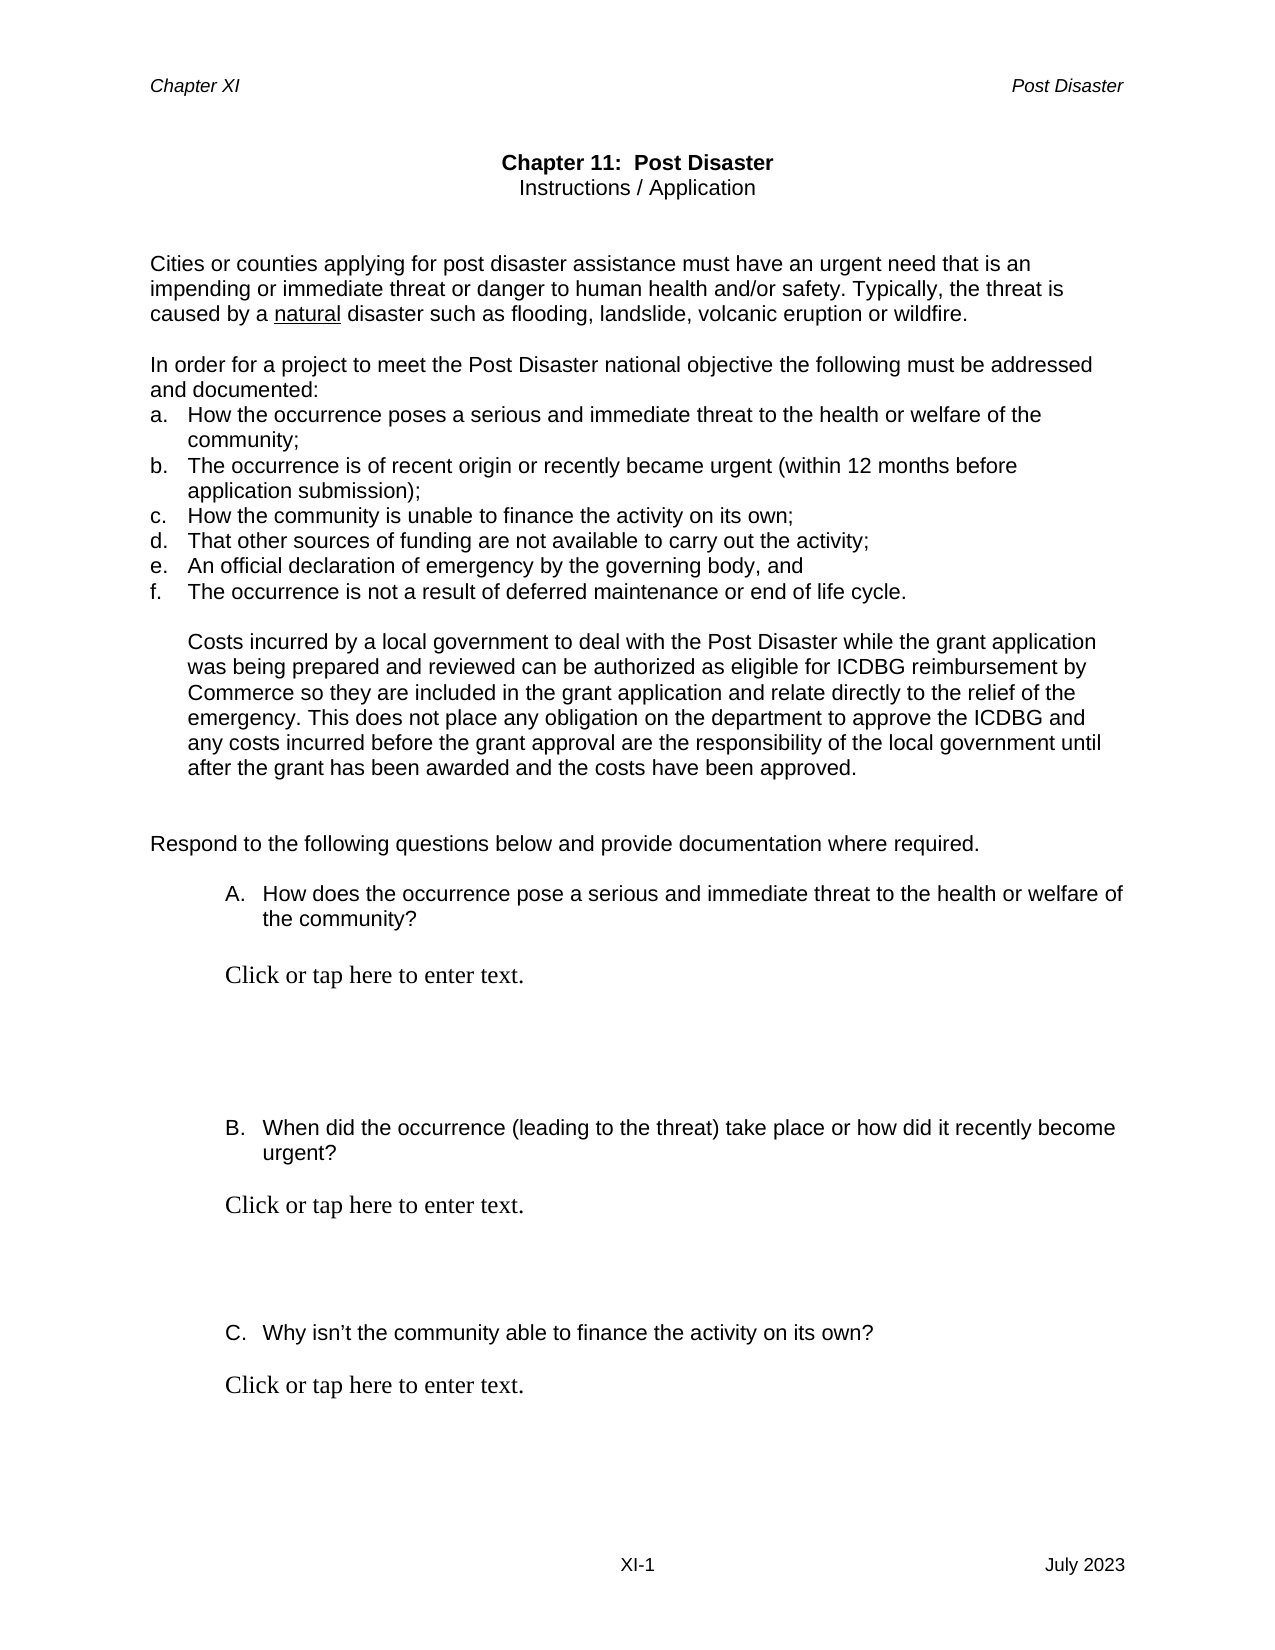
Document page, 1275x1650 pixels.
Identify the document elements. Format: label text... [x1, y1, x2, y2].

text Respond to the following questions below and provide documentation where required. [150, 831, 1125, 856]
text In order for a project to meet the Post Disaster national objective the following must be addressed and documented: [150, 352, 1125, 402]
list The occurrence is of recent origin or recently became urgent (within 12 months before application submission); [150, 452, 1125, 503]
list That other sources of funding are not available to carry out the activity; [150, 528, 1125, 553]
text Chapter 11: Post Disaster [150, 150, 1125, 175]
text Instructions / Application [150, 175, 1125, 200]
subtitle Why isn’t the community able to finance the activity on its own? [225, 1320, 1125, 1345]
subtitle When did the occurrence (leading to the threat) take place or how did it recently become urgent? [225, 1115, 1125, 1165]
list The occurrence is not a result of deferred maintenance or end of life cycle. [150, 578, 1125, 604]
text Costs incurred by a local government to deal with the Post Disaster while the grant application was being prepared and reviewed can be authorized as eligible for ICDBG reimbursement by Commerce so they are included in the grant application and relate directly to the relief of the emergency. This does not place any obligation on the department to approve the ICDBG and any costs incurred before the grant approval are the responsibility of the local government until after the grant has been awarded and the costs have been approved. [187, 629, 1125, 780]
list How the occurrence poses a serious and immediate threat to the health or welfare of the community; [150, 402, 1125, 452]
subtitle Cities or counties applying for post disaster assistance must have an urgent need that is an impending or immediate threat or danger to human health and/or safety. Typically, the threat is caused by a natural disaster such as flooding, landslide, volcanic eruption or wildfire. [150, 251, 1125, 326]
subtitle How does the occurrence pose a serious and immediate threat to the health or welfare of the community? [225, 881, 1125, 931]
list An official declaration of emergency by the governing body, and [150, 553, 1125, 578]
list How the community is unable to finance the activity on its own; [150, 503, 1125, 528]
